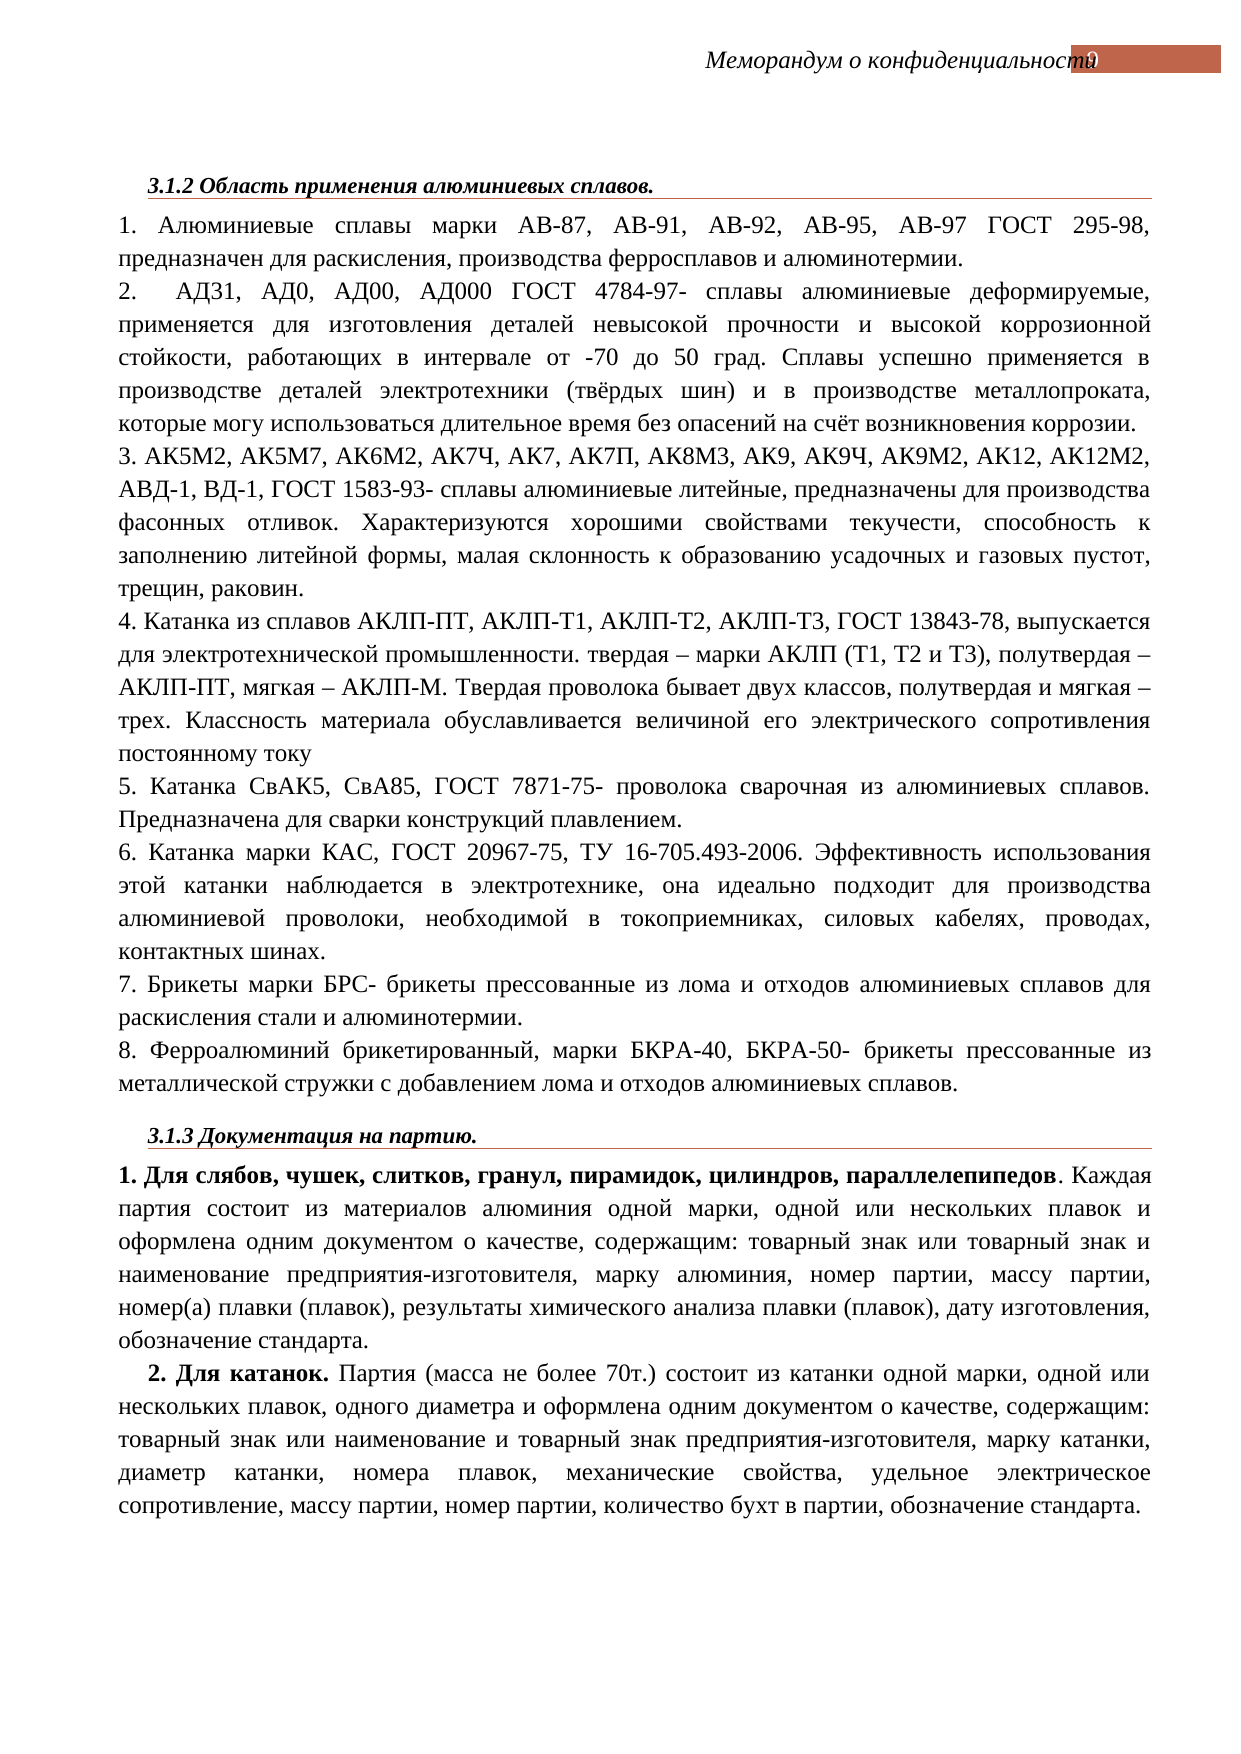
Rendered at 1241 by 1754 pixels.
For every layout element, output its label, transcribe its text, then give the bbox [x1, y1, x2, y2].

subtitle 3.1.2 Область применения алюминиевых сплавов. [148, 172, 1152, 198]
text 6. Катанка марки КАС, ГОСТ 20967-75, ТУ 16-705.493-2006. Эффективность использования этой катанки наблюдается в электротехнике, она идеально подходит для производства алюминиевой проволоки, необходимой в токоприемниках, силовых кабелях, проводах, контактных шинах. [118, 837, 1152, 965]
subtitle 3.1.3 Документация на партию. [148, 1122, 1152, 1148]
text 2. АД31, АД0, АД00, АД000 ГОСТ 4784-97- сплавы алюминиевые деформируемые, применяется для изготовления деталей невысокой прочности и высокой коррозионной стойкости, работающих в интервале от -70 до 50 град. Сплавы успешно применяется в производстве деталей электротехники (твёрдых шин) и в производстве металлопроката, которые могу использоваться длительное время без опасений на счёт возникновения коррозии. [118, 276, 1152, 437]
text 5. Катанка СвАК5, СвА85, ГОСТ 7871-75- проволока сварочная из алюминиевых сплавов. Предназначена для сварки конструкций плавлением. [118, 771, 1152, 833]
text 2. Для катанок. Партия (масса не более 70т.) состоит из катанки одной марки, одной или нескольких плавок, одного диаметра и оформлена одним документом о качестве, содержащим: товарный знак или наименование и товарный знак предприятия-изготовителя, марку катанки, диаметр катанки, номера плавок, механические свойства, удельное электрическое сопротивление, массу партии, номер партии, количество бухт в партии, обозначение стандарта. [118, 1358, 1152, 1519]
text 4. Катанка из сплавов АКЛП-ПТ, АКЛП-Т1, АКЛП-Т2, АКЛП-Т3, ГОСТ 13843-78, выпускается для электротехнической промышленности. твердая – марки АКЛП (Т1, Т2 и Т3), полутвердая – АКЛП-ПТ, мягкая – АКЛП-М. Твердая проволока бывает двух классов, полутвердая и мягкая – трех. Классность материала обуславливается величиной его электрического сопротивления постоянному току [118, 606, 1152, 767]
text 1. Алюминиевые сплавы марки АВ-87, АВ-91, АВ-92, АВ-95, АВ-97 ГОСТ 295-98, предназначен для раскисления, производства ферросплавов и алюминотермии. [118, 210, 1152, 272]
text 3. АК5М2, АК5М7, АК6М2, АК7Ч, АК7, АК7П, АК8М3, АК9, АК9Ч, АК9М2, АК12, АК12М2, АВД-1, ВД-1, ГОСТ 1583-93- сплавы алюминиевые литейные, предназначены для производства фасонных отливок. Характеризуются хорошими свойствами текучести, способность к заполнению литейной формы, малая склонность к образованию усадочных и газовых пустот, трещин, раковин. [118, 441, 1152, 602]
text 1. Для слябов, чушек, слитков, гранул, пирамидок, цилиндров, параллелепипедов. Каждая партия состоит из материалов алюминия одной марки, одной или нескольких плавок и оформлена одним документом о качестве, содержащим: товарный знак или товарный знак и наименование предприятия-изготовителя, марку алюминия, номер партии, массу партии, номер(а) плавки (плавок), результаты химического анализа плавки (плавок), дату изготовления, обозначение стандарта. [118, 1160, 1152, 1354]
text 8. Ферроалюминий брикетированный, марки БКРА-40, БКРА-50- брикеты прессованные из металлической стружки с добавлением лома и отходов алюминиевых сплавов. [118, 1035, 1152, 1097]
text 7. Брикеты марки БРС- брикеты прессованные из лома и отходов алюминиевых сплавов для раскисления стали и алюминотермии. [118, 969, 1152, 1031]
